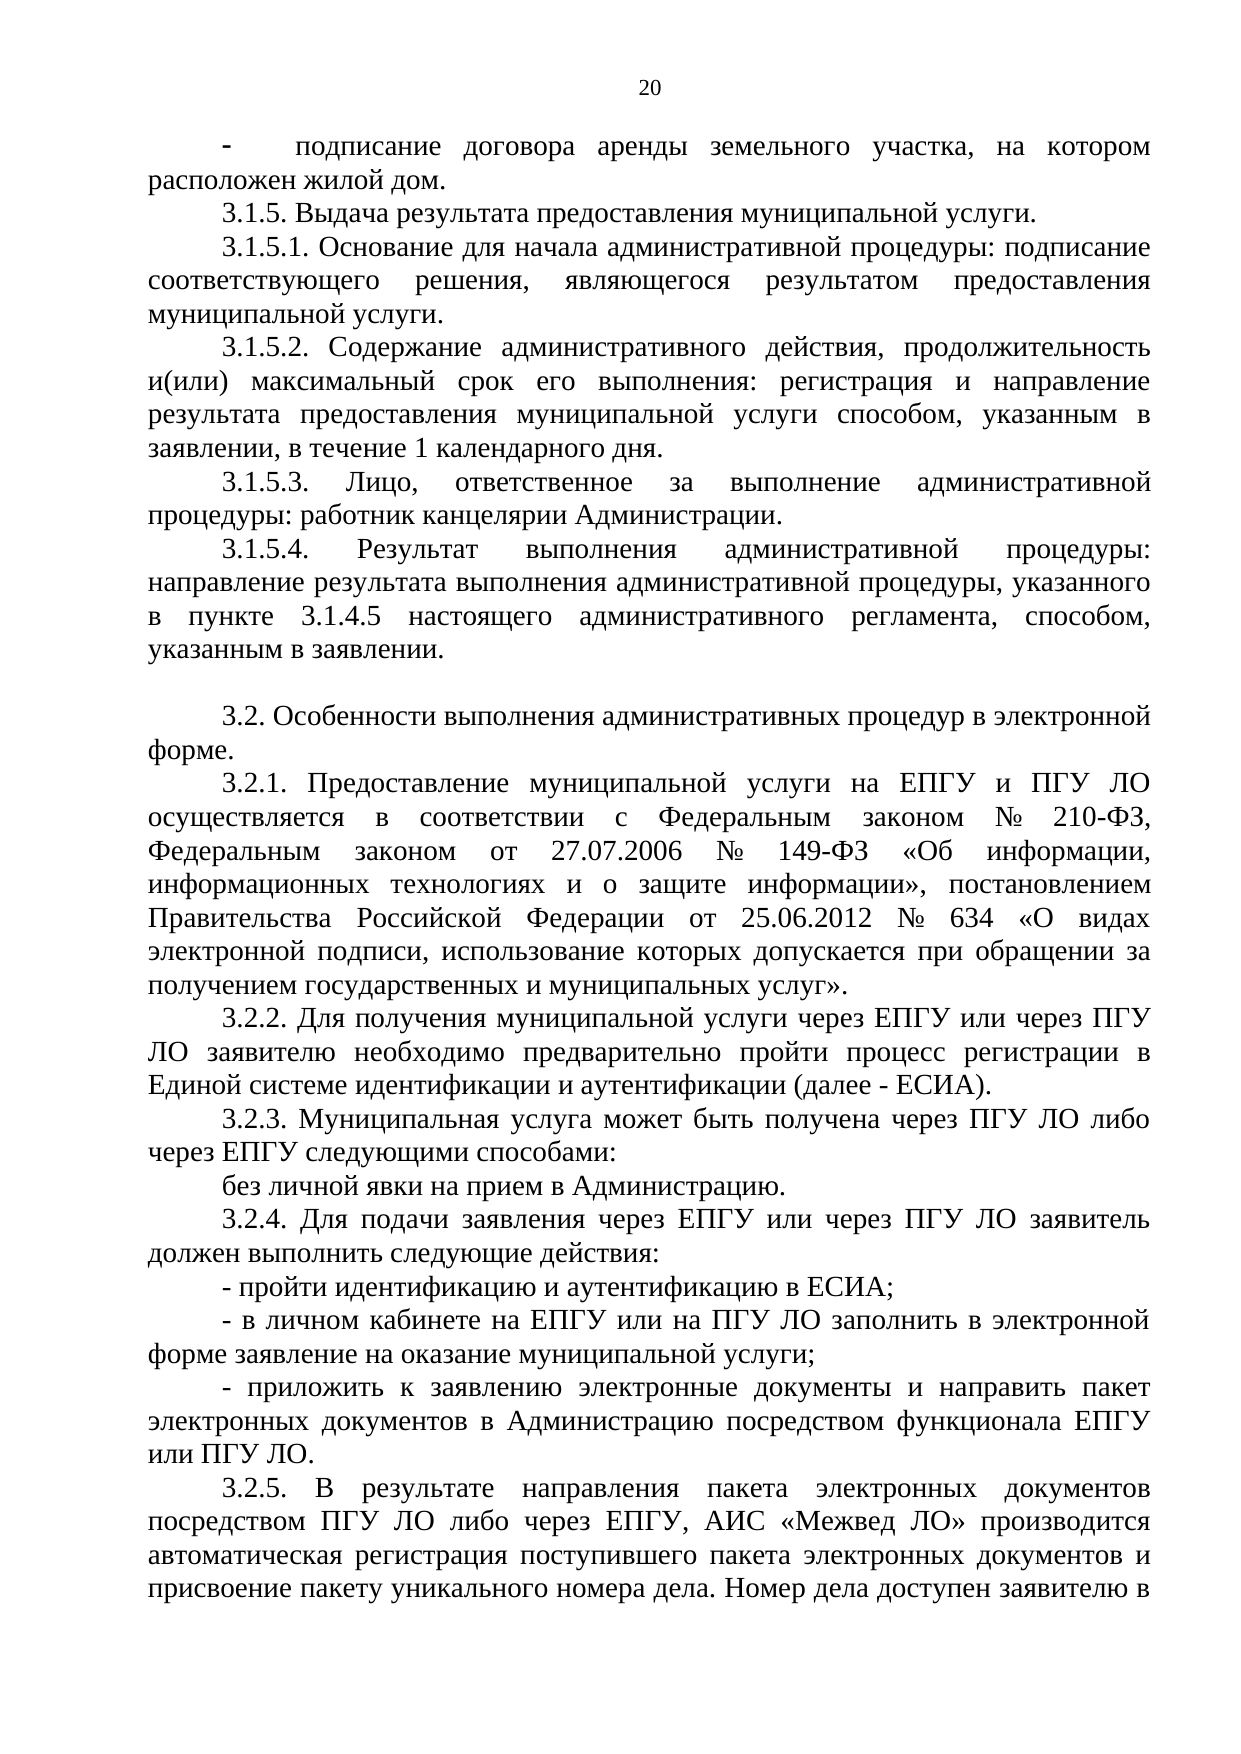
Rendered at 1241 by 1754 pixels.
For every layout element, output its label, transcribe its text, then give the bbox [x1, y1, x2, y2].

text без личной явки на прием в Администрацию. [148, 1168, 1152, 1202]
text 3.1.5.2. Содержание административного действия, продолжительность и(или) максимальный срок его выполнения: регистрация и направление результата предоставления муниципальной услуги способом, указанным в заявлении, в течение 1 календарного дня. [148, 329, 1152, 464]
text 3.2. Особенности выполнения административных процедур в электронной форме. [148, 698, 1152, 766]
text 3.1.5.1. Основание для начала административной процедуры: подписание соответствующего решения, являющегося результатом предоставления муниципальной услуги. [148, 229, 1152, 329]
text - пройти идентификацию и аутентификацию в ЕСИА; [148, 1269, 1152, 1302]
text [148, 1470, 1152, 1604]
list подписание договора аренды земельного участка, на котором расположен жилой дом. [148, 128, 1152, 195]
text 3.1.5.3. Лицо, ответственное за выполнение административной процедуры: работник канцелярии Администрации. [148, 464, 1152, 531]
text 3.2.2. Для получения муниципальной услуги через ЕПГУ или через ПГУ ЛО заявителю необходимо предварительно пройти процесс регистрации в Единой системе идентификации и аутентификации (далее - ЕСИА). [148, 1000, 1152, 1101]
text - в личном кабинете на ЕПГУ или на ПГУ ЛО заполнить в электронной форме заявление на оказание муниципальной услуги; [148, 1302, 1152, 1369]
text 3.2.3. Муниципальная услуга может быть получена через ПГУ ЛО либо через ЕПГУ следующими способами: [148, 1101, 1152, 1168]
text 3.2.4. Для подачи заявления через ЕПГУ или через ПГУ ЛО заявитель должен выполнить следующие действия: [148, 1202, 1152, 1269]
text 3.1.5. Выдача результата предоставления муниципальной услуги. [148, 195, 1152, 229]
text 3.2.1. Предоставление муниципальной услуги на ЕПГУ и ПГУ ЛО осуществляется в соответствии с Федеральным законом № 210-ФЗ, Федеральным законом от 27.07.2006 № 149-ФЗ «Об информации, информационных технологиях и о защите информации», постановлением Правительства Российской Федерации от 25.06.2012 № 634 «О видах электронной подписи, использование которых допускается при обращении за получением государственных и муниципальных услуг». [148, 766, 1152, 1000]
text 3.1.5.4. Результат выполнения административной процедуры: направление результата выполнения административной процедуры, указанного в пункте 3.1.4.5 настоящего административного регламента, способом, указанным в заявлении. [148, 531, 1152, 665]
text - приложить к заявлению электронные документы и направить пакет электронных документов в Администрацию посредством функционала ЕПГУ или ПГУ ЛО. [148, 1369, 1152, 1470]
